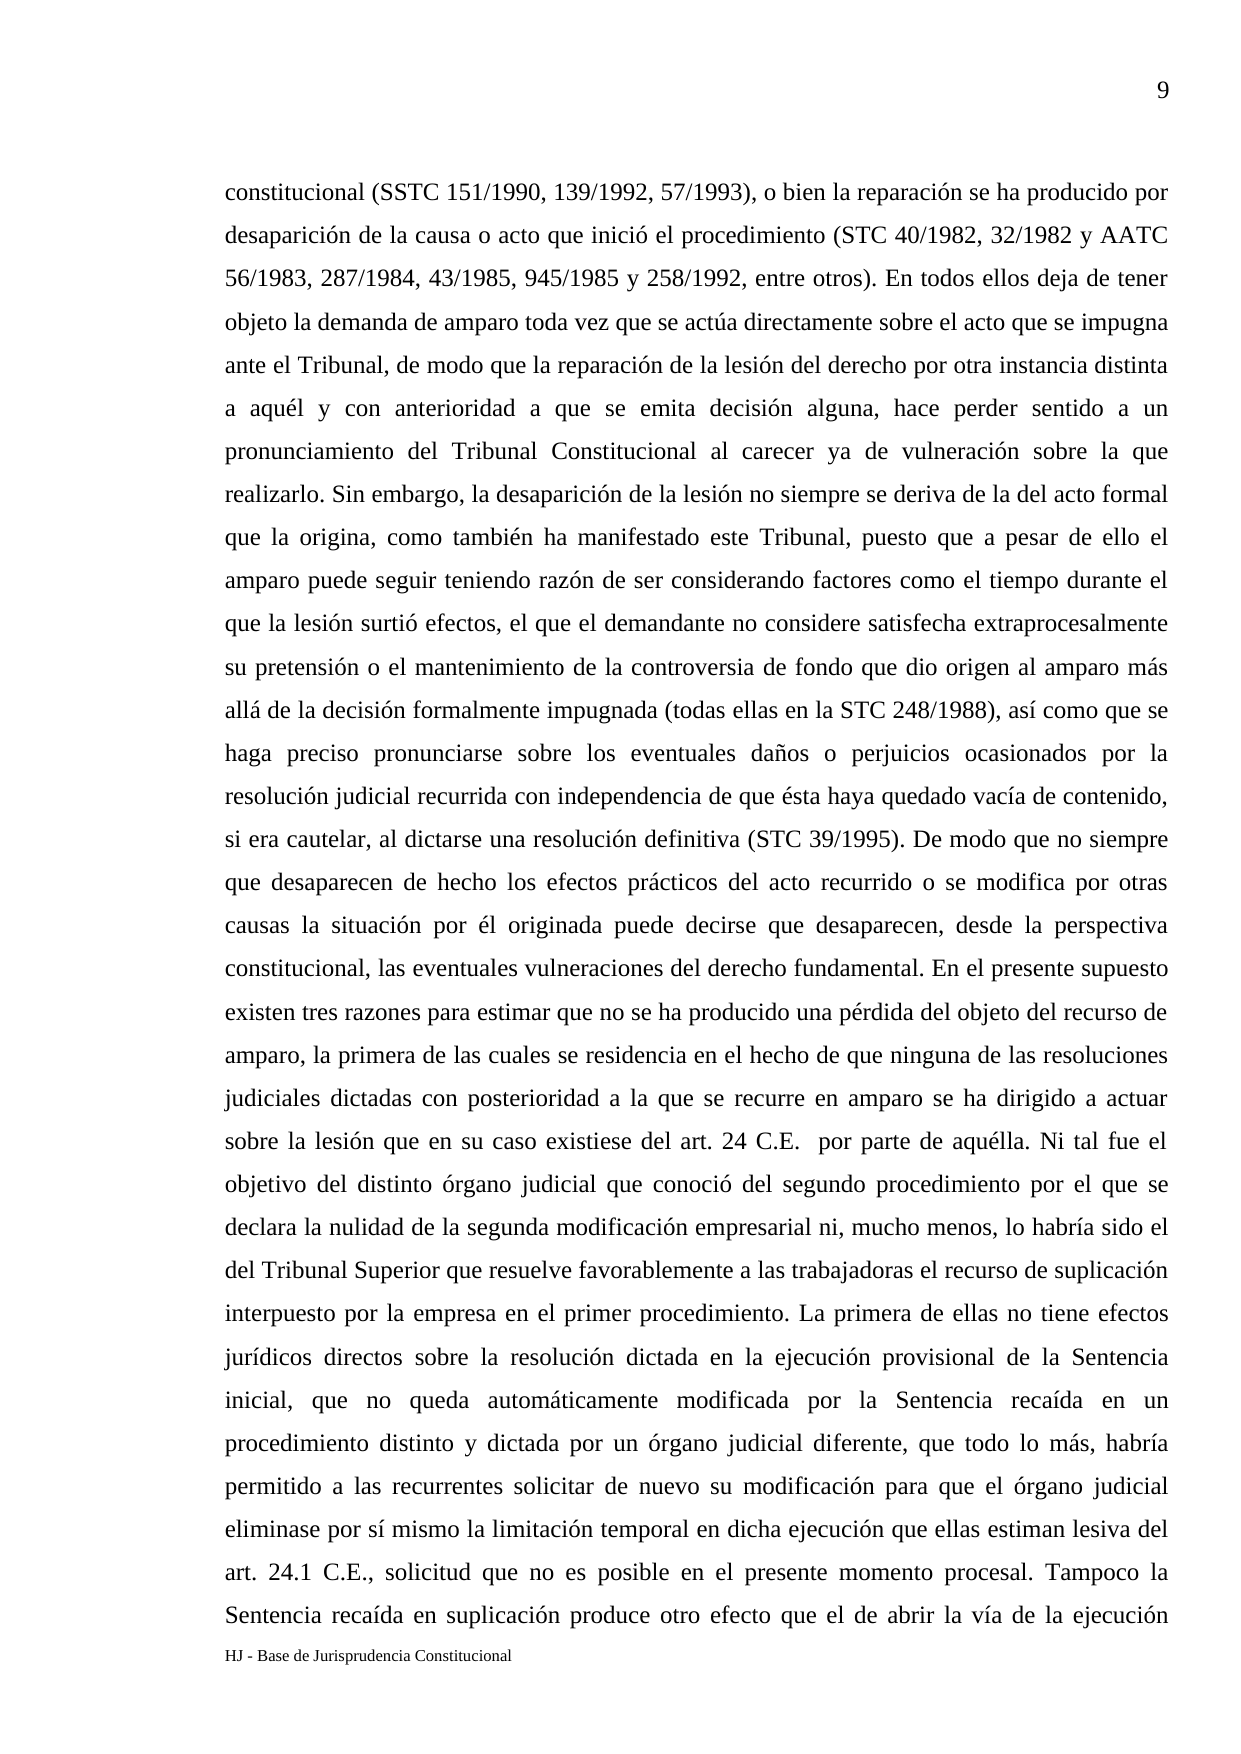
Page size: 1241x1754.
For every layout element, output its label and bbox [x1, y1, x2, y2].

text [224, 177, 1169, 1629]
